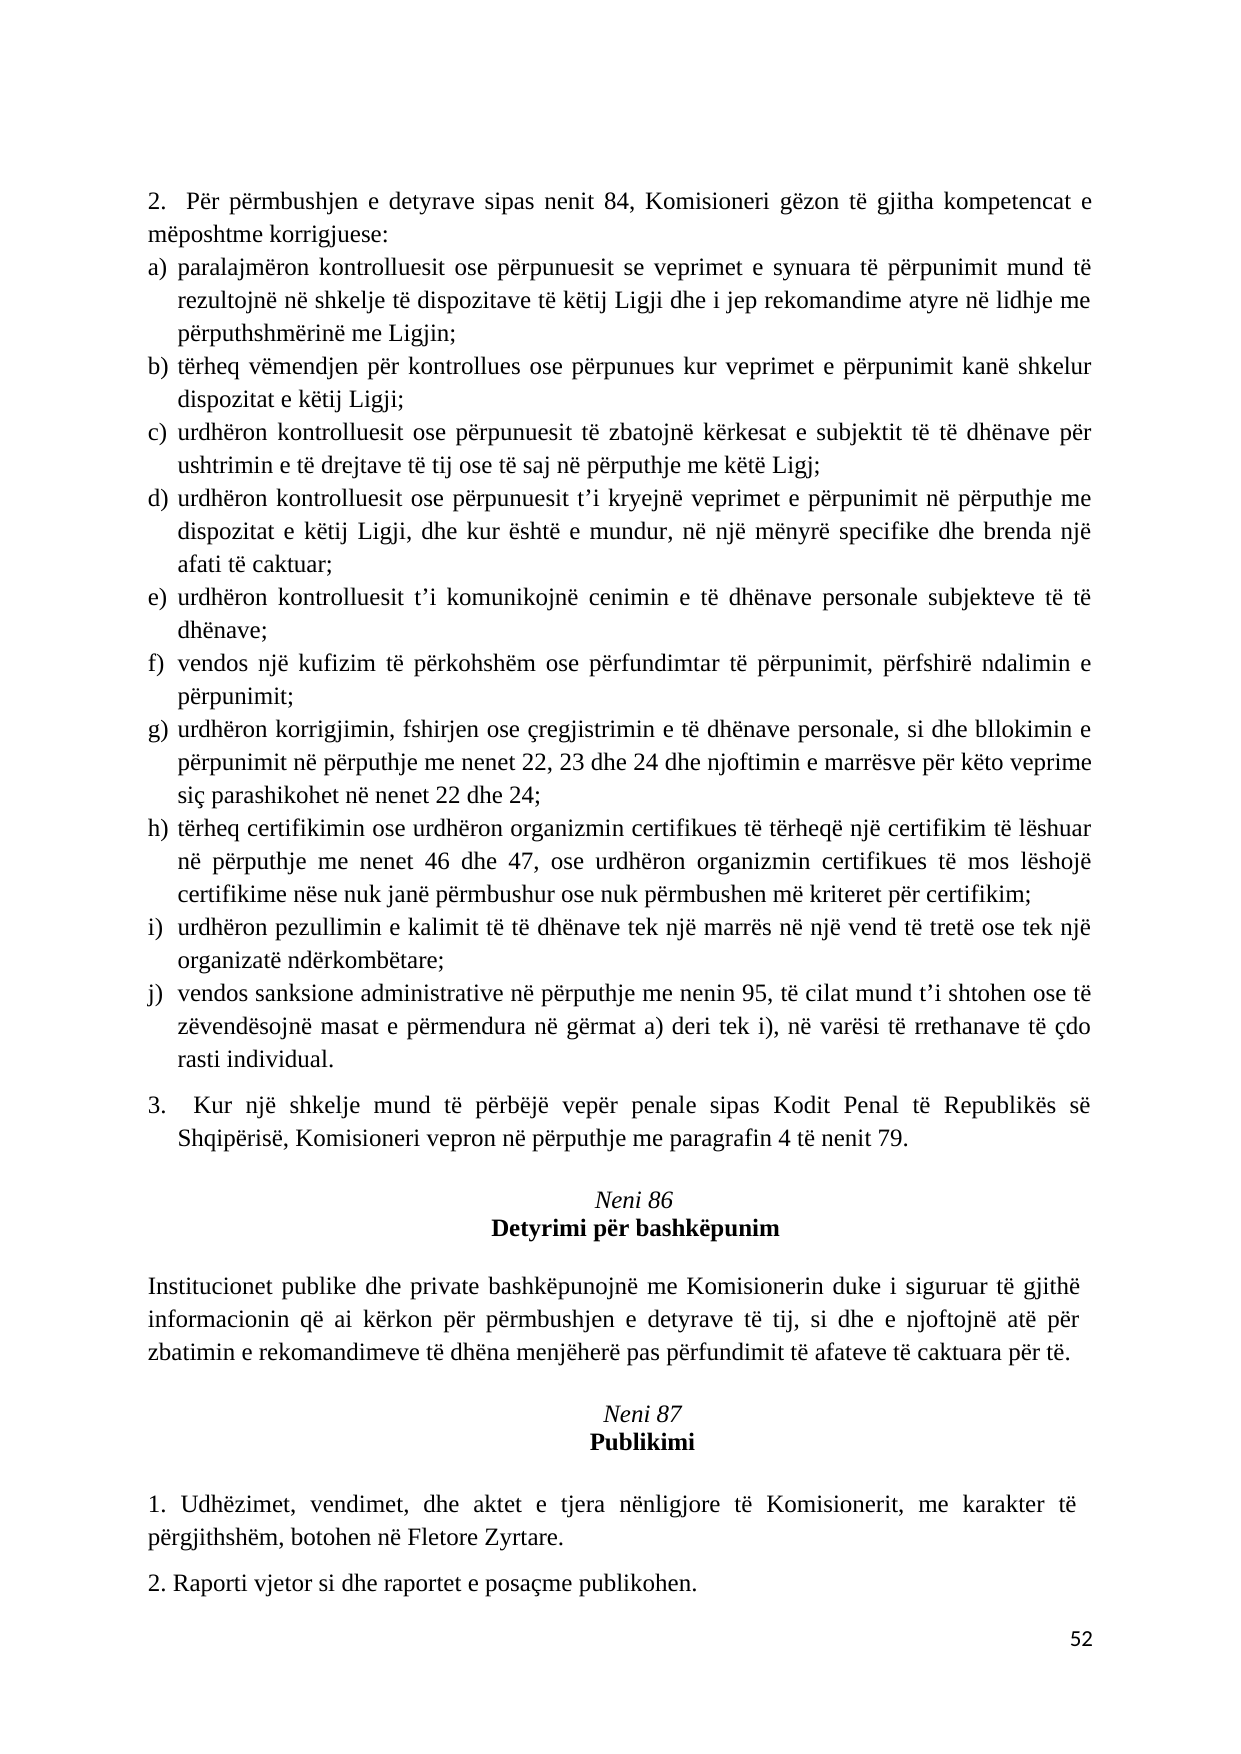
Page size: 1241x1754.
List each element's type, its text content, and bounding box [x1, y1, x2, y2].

subtitle Detyrimi për bashkëpunim [295, 1213, 901, 1242]
subtitle Publikimi [472, 1427, 812, 1456]
text f) vendos një kufizim të përkohshëm ose përfundimtar të përpunimit, përfshirë ndalimin e përpunimit; [148, 648, 1093, 710]
text 1. Udhëzimet, vendimet, dhe aktet e tjera nënligjore të Komisionerit, me karakter të përgjithshëm, botohen në Fletore Zyrtare. [148, 1489, 1078, 1551]
text i) urdhëron pezullimin e kalimit të të dhënave tek një marrës në një vend të tretë ose tek një organizatë ndërkombëtare; [148, 912, 1093, 974]
text a) paralajmëron kontrolluesit ose përpunuesit se veprimet e synuara të përpunimit mund të rezultojnë në shkelje të dispozitave të këtij Ligji dhe i jep rekomandime atyre në lidhje me përputhshmërinë me Ligjin; [148, 252, 1093, 347]
text g) urdhëron korrigjimin, fshirjen ose çregjistrimin e të dhënave personale, si dhe bllokimin e përpunimit në përputhje me nenet 22, 23 dhe 24 dhe njoftimin e marrësve për këto veprime siç parashikohet në nenet 22 dhe 24; [148, 714, 1093, 809]
text 2. Për përmbushjen e detyrave sipas nenit 84, Komisioneri gëzon të gjitha kompetencat e mëposhtme korrigjuese: [148, 186, 1093, 248]
text j) vendos sanksione administrative në përputhje me nenin 95, të cilat mund t’i shtohen ose të zëvendësojnë masat e përmendura në gërmat a) deri tek i), në varësi të rrethanave të çdo rasti individual. [148, 978, 1093, 1073]
text c) urdhëron kontrolluesit ose përpunuesit të zbatojnë kërkesat e subjektit të të dhënave për ushtrimin e të drejtave të tij ose të saj në përputhje me këtë Ligj; [148, 417, 1093, 479]
text Institucionet publike dhe private bashkëpunojnë me Komisionerin duke i siguruar të gjithë informacionin që ai kërkon për përmbushjen e detyrave të tij, si dhe e njoftojnë atë për zbatimin e rekomandimeve të dhëna menjëherë pas përfundimit të afateve të caktuara për të. [148, 1271, 1081, 1366]
text h) tërheq certifikimin ose urdhëron organizmin certifikues të tërheqë një certifikim të lëshuar në përputhje me nenet 46 dhe 47, ose urdhëron organizmin certifikues të mos lëshojë certifikime nëse nuk janë përmbushur ose nuk përmbushen më kriteret për certifikim; [148, 813, 1093, 908]
subtitle Neni 87 [472, 1399, 812, 1427]
text e) urdhëron kontrolluesit t’i komunikojnë cenimin e të dhënave personale subjekteve të të dhënave; [148, 582, 1093, 644]
text b) tërheq vëmendjen për kontrollues ose përpunues kur veprimet e përpunimit kanë shkelur dispozitat e këtij Ligji; [148, 351, 1093, 413]
subtitle Neni 86 [295, 1185, 738, 1213]
text 3. Kur një shkelje mund të përbëjë vepër penale sipas Kodit Penal të Republikës së Shqipërisë, Komisioneri vepron në përputhje me paragrafin 4 të nenit 79. [148, 1090, 1093, 1152]
text d) urdhëron kontrolluesit ose përpunuesit t’i kryejnë veprimet e përpunimit në përputhje me dispozitat e këtij Ligji, dhe kur është e mundur, në një mënyrë specifike dhe brenda një afati të caktuar; [148, 483, 1093, 578]
text 2. Raporti vjetor si dhe raportet e posaçme publikohen. [148, 1568, 1093, 1597]
